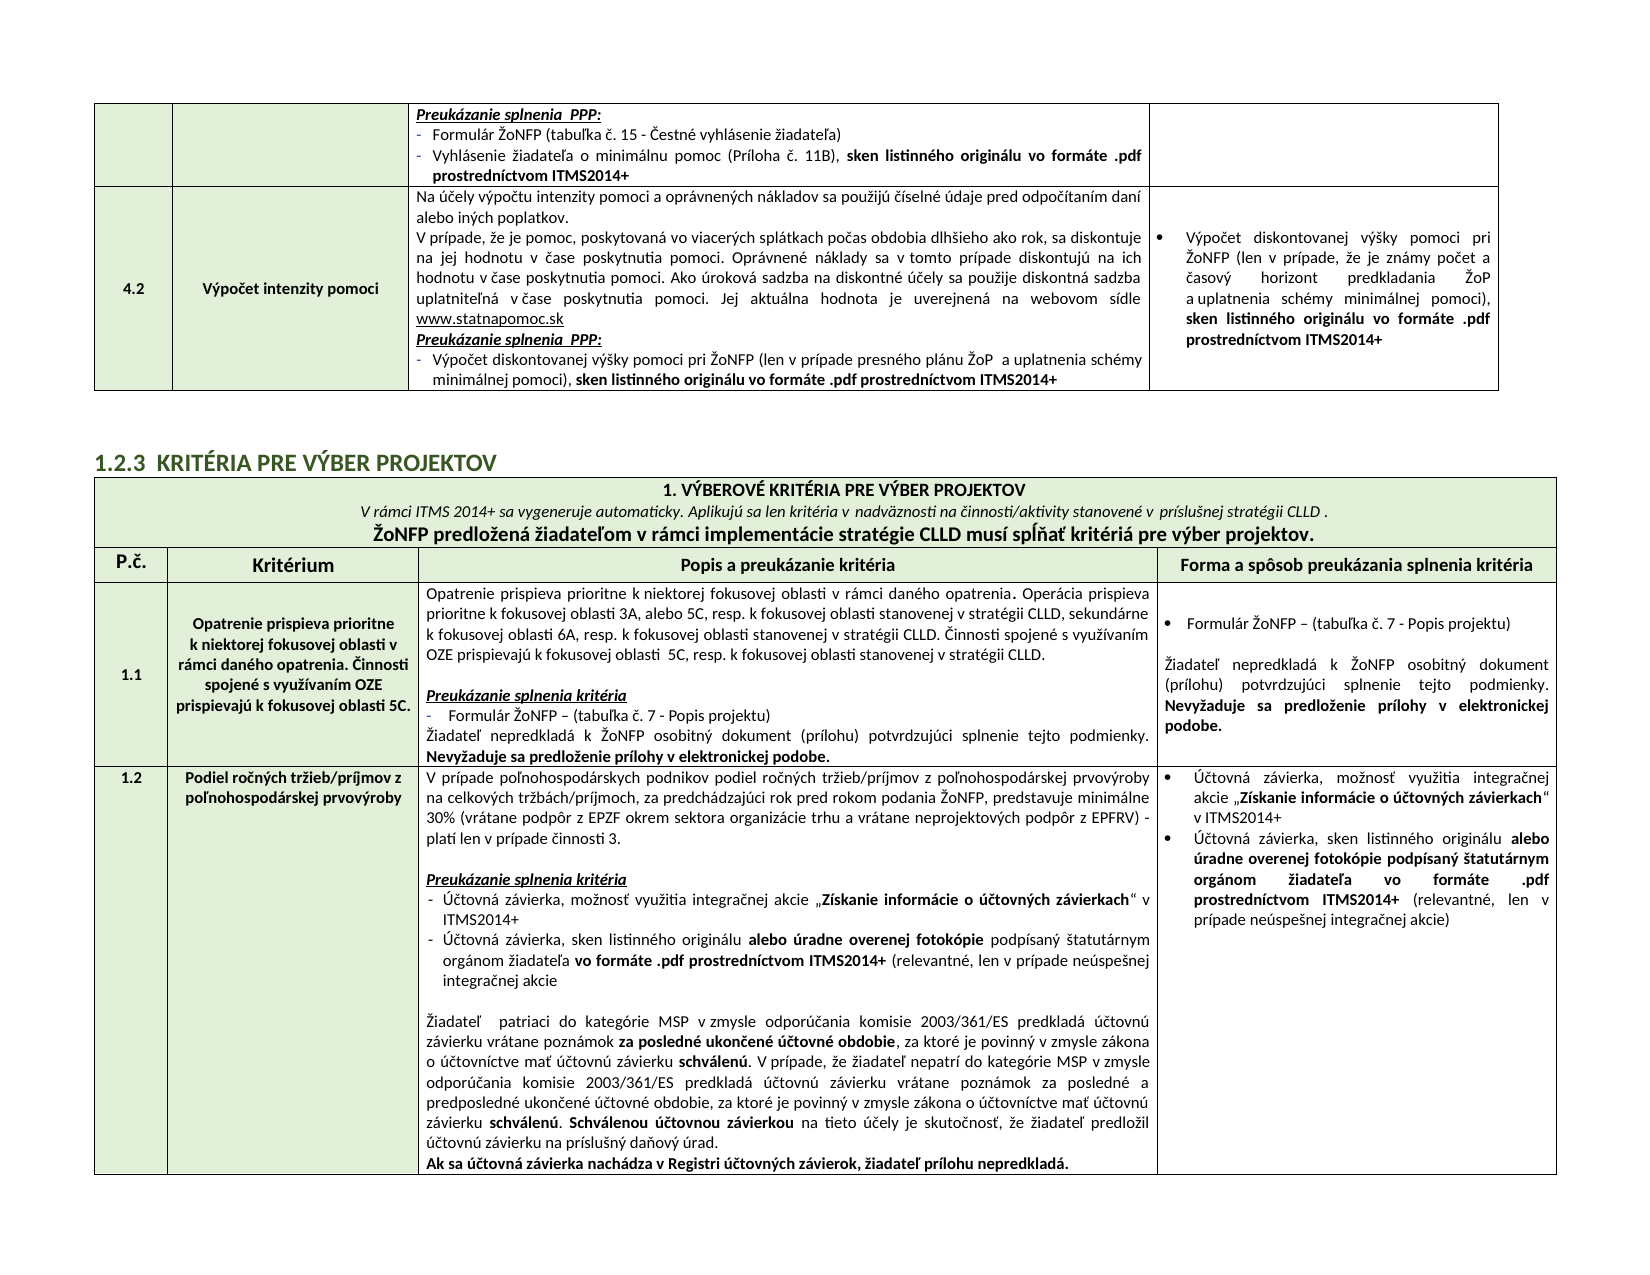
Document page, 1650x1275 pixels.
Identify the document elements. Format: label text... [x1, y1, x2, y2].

table_cell 1.2 [95, 767, 167, 1173]
table_cell Forma a spôsob preukázania splnenia kritéria [1158, 548, 1556, 582]
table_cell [1158, 767, 1556, 1173]
table_cell 4.2 [95, 187, 172, 390]
table_cell 1.1 [95, 583, 167, 766]
table_cell Na účely výpočtu intenzity pomoci a oprávnených nákladov sa použijú číselné údaje pred odpočítaním daní alebo iných poplatkov. V prípade, že je pomoc, poskytovaná vo viacerých splátkach počas obdobia dlhšieho ako rok, sa diskontuje na jej hodnotu v čase poskytnutia pomoci. Oprávnené náklady sa v tomto prípade diskontujú na ich hodnotu v čase poskytnutia pomoci. Ako úroková sadzba na diskontné účely sa použije diskontná sadzba uplatniteľná v čase poskytnutia pomoci. Jej aktuálna hodnota je uverejnená na webovom sídle www.statnapomoc.sk Preukázanie splnenia PPP: Výpočet diskontovanej výšky pomoci pri ŽoNFP (len v prípade presného plánu ŽoP a uplatnenia schémy minimálnej pomoci), sken listinného originálu vo formáte .pdf prostredníctvom ITMS2014+ [409, 187, 1149, 390]
table_cell Popis a preukázanie kritéria [419, 548, 1157, 582]
table_cell Kritérium [168, 548, 418, 582]
table_cell Výpočet intenzity pomoci [173, 187, 408, 390]
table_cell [168, 767, 418, 1173]
text 1.2.3 Kritéria pre výber projektov [94, 447, 1556, 477]
table_cell Výpočet diskontovanej výšky pomoci pri ŽoNFP (len v prípade, že je známy počet a časový horizont predkladania ŽoP a uplatnenia schémy minimálnej pomoci), sken listinného originálu vo formáte .pdf prostredníctvom ITMS2014+ [1150, 187, 1498, 390]
table_cell Opatrenie prispieva prioritne k niektorej fokusovej oblasti v rámci daného opatrenia. Činnosti spojené s využívaním OZE prispievajú k fokusovej oblasti 5C. [168, 583, 418, 766]
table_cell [173, 104, 408, 186]
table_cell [409, 104, 1149, 186]
table_cell 4.1 [95, 104, 172, 186]
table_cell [1150, 104, 1498, 186]
table_header 1. VÝBEROVÉ KRITÉRIA PRE VÝBER PROJEKTOV V rámci ITMS 2014+ sa vygeneruje automaticky. Aplikujú sa len kritéria v nadväznosti na činnosti/aktivity stanovené v príslušnej stratégii CLLD . ŽoNFP predložená žiadateľom v rámci implementácie stratégie CLLD musí spĺňať kritériá pre výber projektov. [95, 478, 1556, 547]
table_cell P.č. [95, 548, 167, 582]
table_cell Opatrenie prispieva prioritne k niektorej fokusovej oblasti v rámci daného opatrenia. Operácia prispieva prioritne k fokusovej oblasti 3A, alebo 5C, resp. k fokusovej oblasti stanovenej v stratégii CLLD, sekundárne k fokusovej oblasti 6A, resp. k fokusovej oblasti stanovenej v stratégii CLLD. Činnosti spojené s využívaním OZE prispievajú k fokusovej oblasti 5C, resp. k fokusovej oblasti stanovenej v stratégii CLLD. Preukázanie splnenia kritéria Formulár ŽoNFP – (tabuľka č. 7 - Popis projektu) Žiadateľ nepredkladá k ŽoNFP osobitný dokument (prílohu) potvrdzujúci splnenie tejto podmienky. Nevyžaduje sa predloženie prílohy v elektronickej podobe. [419, 583, 1157, 766]
table_cell Formulár ŽoNFP – (tabuľka č. 7 - Popis projektu) Žiadateľ nepredkladá k ŽoNFP osobitný dokument (prílohu) potvrdzujúci splnenie tejto podmienky. Nevyžaduje sa predloženie prílohy v elektronickej podobe. [1158, 583, 1556, 766]
